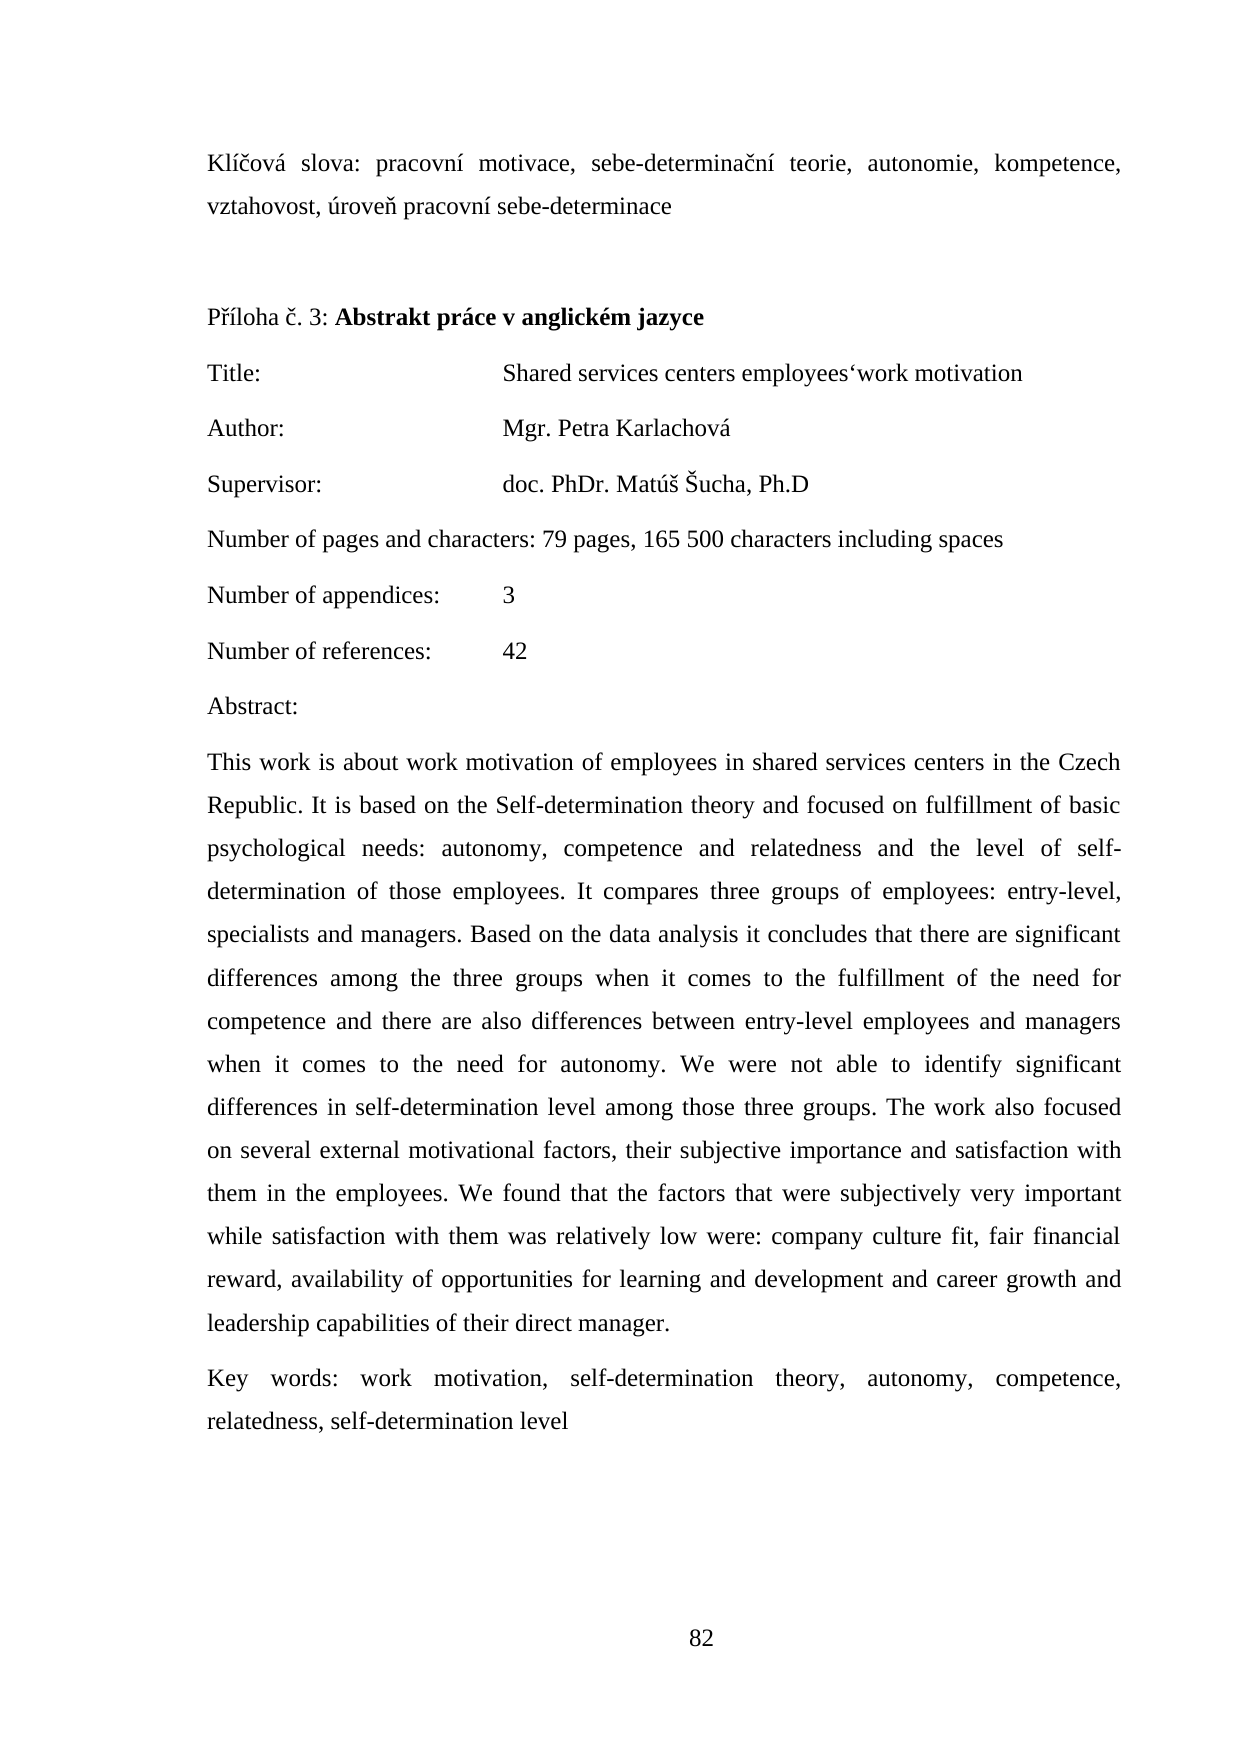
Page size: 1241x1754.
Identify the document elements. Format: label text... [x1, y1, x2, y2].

text Author: Mgr. Petra Karlachová [207, 413, 1122, 442]
text Number of appendices: 3 [207, 580, 1122, 609]
text Supervisor: doc. PhDr. Matúš Šucha, Ph.D [207, 469, 1122, 498]
text Number of pages and characters: 79 pages, 165 500 characters including spaces [207, 524, 1122, 553]
text Příloha č. 3: Abstrakt práce v anglickém jazyce [207, 302, 1122, 331]
text Title: Shared services centers employees‘work motivation [207, 358, 1122, 386]
text Key words: work motivation, self-determination theory, autonomy, competence, relatedness, self-determination level [207, 1363, 1122, 1435]
text Klíčová slova: pracovní motivace, sebe-determinační teorie, autonomie, kompetence, vztahovost, úroveň pracovní sebe-determinace [207, 148, 1122, 219]
text Abstract: [207, 691, 1122, 720]
text Number of references: 42 [207, 636, 1122, 664]
text This work is about work motivation of employees in shared services centers in the Czech Republic. It is based on the Self-determination theory and focused on fulfillment of basic psychological needs: autonomy, competence and relatedness and the level of self-determination of those employees. It compares three groups of employees: entry-level, specialists and managers. Based on the data analysis it concludes that there are significant differences among the three groups when it comes to the fulfillment of the need for competence and there are also differences between entry-level employees and managers when it comes to the need for autonomy. We were not able to identify significant differences in self-determination level among those three groups. The work also focused on several external motivational factors, their subjective importance and satisfaction with them in the employees. We found that the factors that were subjectively very important while satisfaction with them was relatively low were: company culture fit, fair financial reward, availability of opportunities for learning and development and career growth and leadership capabilities of their direct manager. [207, 747, 1122, 1336]
